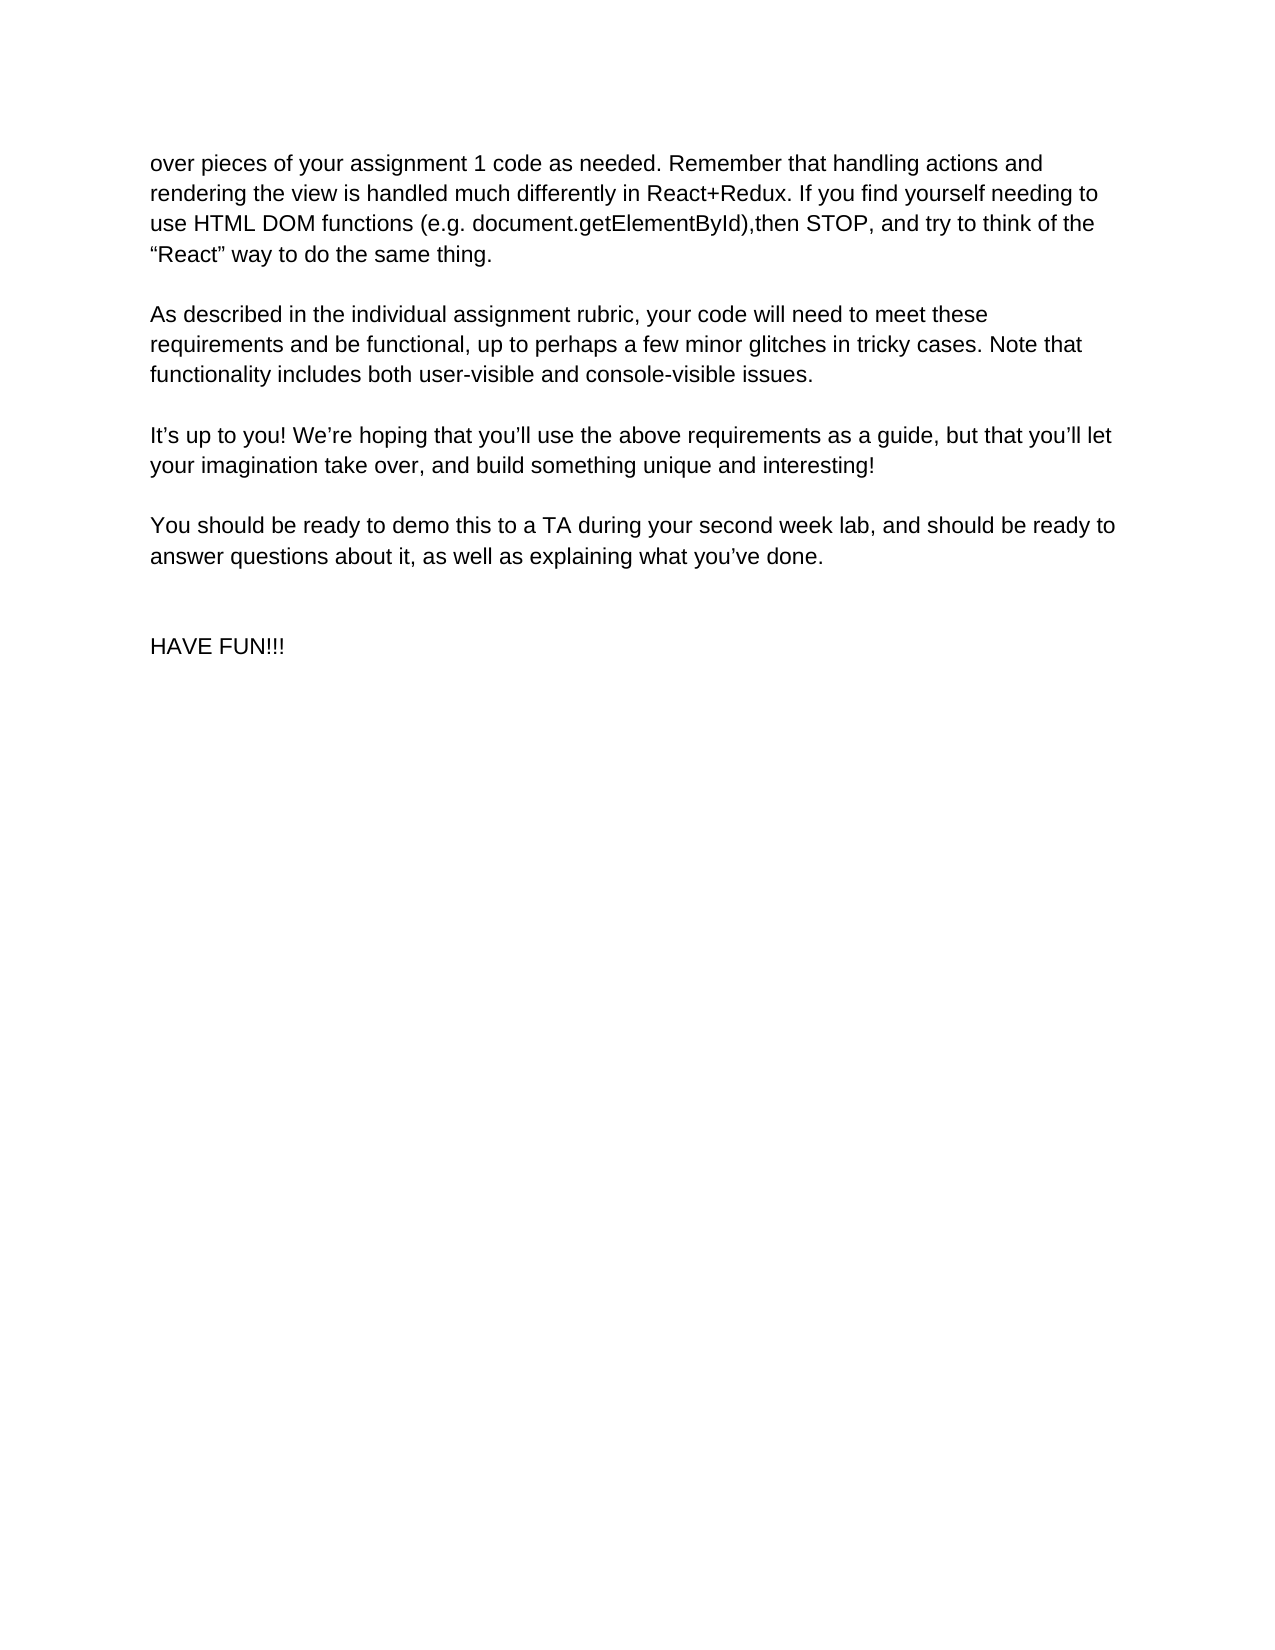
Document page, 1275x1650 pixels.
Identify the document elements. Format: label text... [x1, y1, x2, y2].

text As described in the individual assignment rubric, your code will need to meet these requirements and be functional, up to perhaps a few minor glitches in tricky cases. Note that functionality includes both user-visible and console-visible issues. [150, 301, 1125, 388]
text It’s up to you! We’re hoping that you’ll use the above requirements as a guide, but that you’ll let your imagination take over, and build something unique and interesting! [150, 422, 1125, 478]
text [150, 150, 1125, 267]
text You should be ready to demo this to a TA during your second week lab, and should be ready to answer questions about it, as well as explaining what you’ve done. [150, 512, 1125, 569]
text HAVE FUN!!! [150, 633, 1125, 660]
